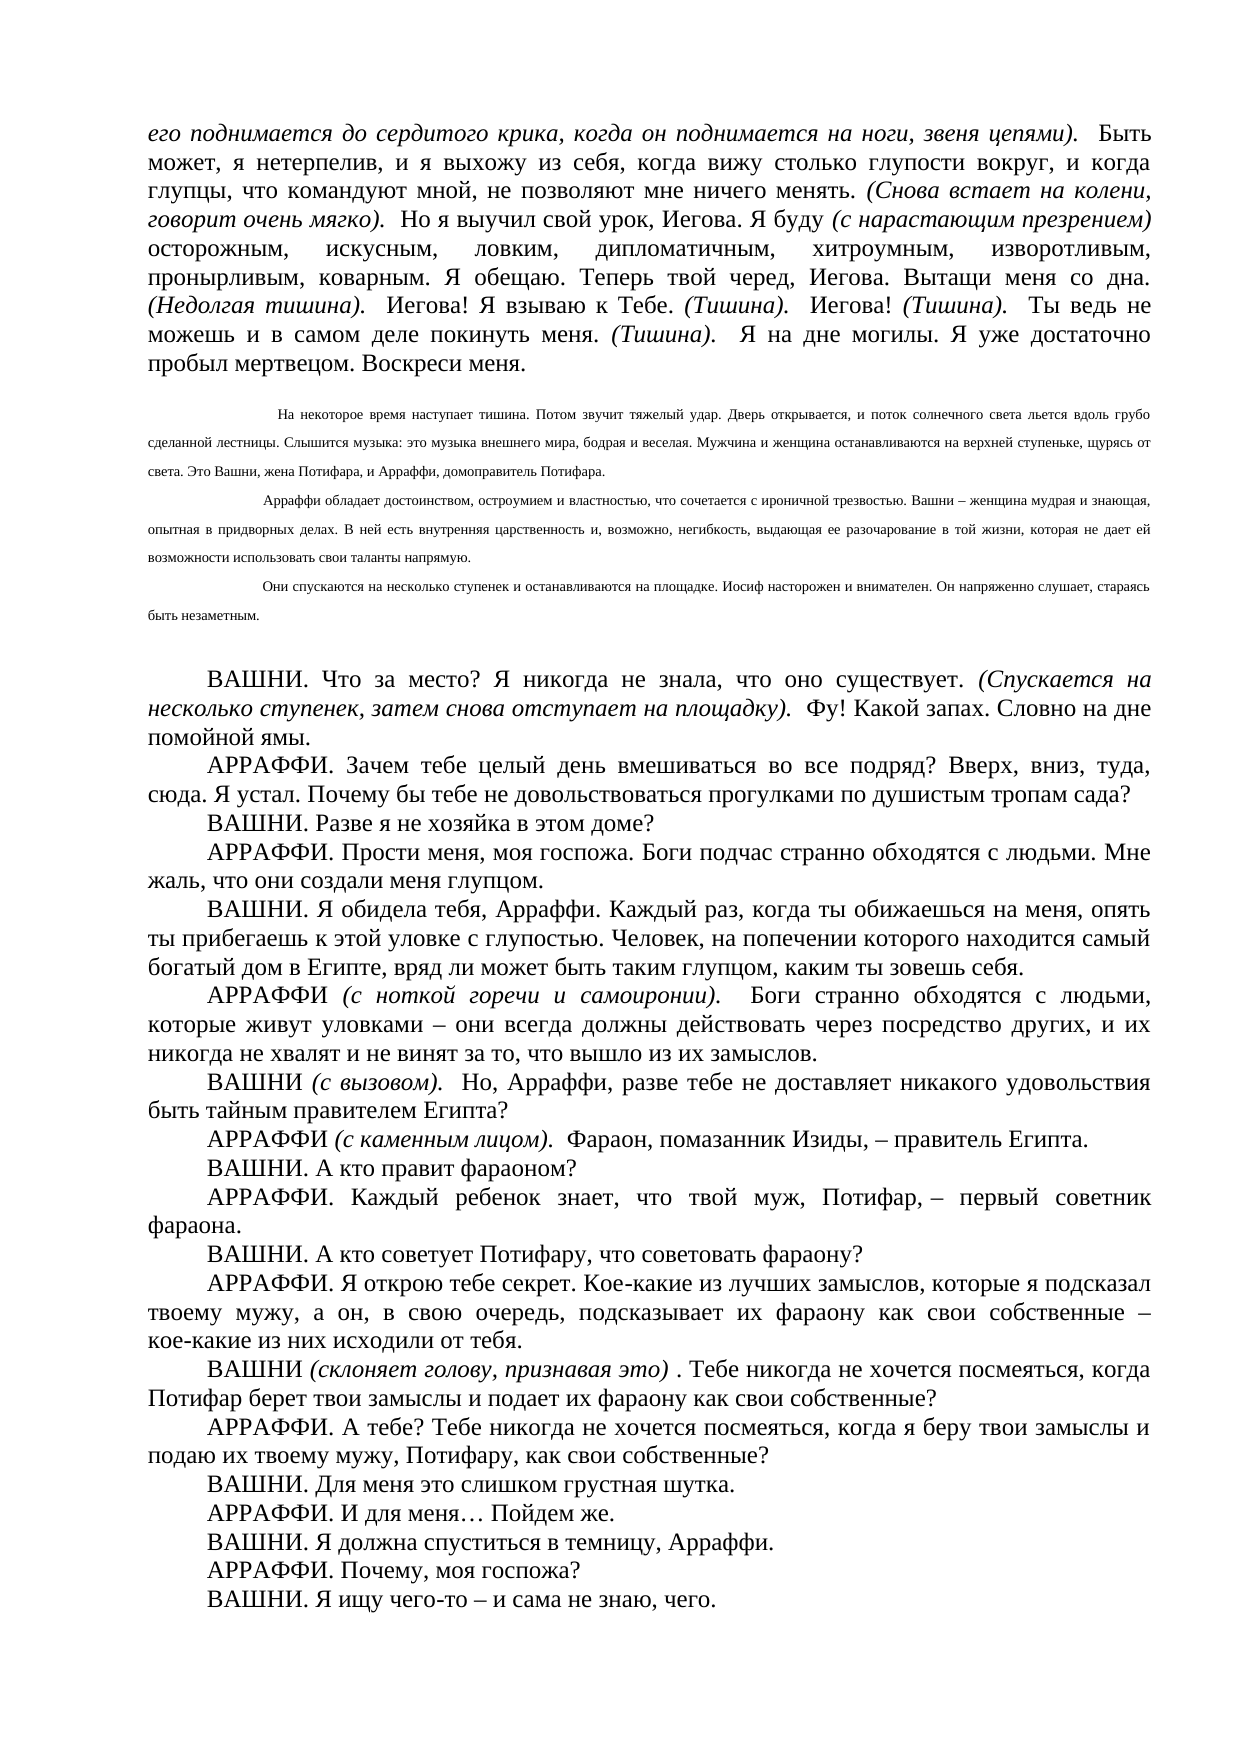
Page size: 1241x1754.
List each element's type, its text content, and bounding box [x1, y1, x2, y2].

text ВАШНИ. А кто советует Потифару, что советовать фараону? [148, 1239, 1152, 1268]
text АРРАФФИ (с каменным лицом). Фараон, помазанник Изиды, – правитель Египта. [148, 1124, 1152, 1153]
text АРРАФФИ (с ноткой горечи и самоиронии). Боги странно обходятся с людьми, которые живут уловками – они всегда должны действовать через посредство других, и их никогда не хвалят и не винят за то, что вышло из их замыслов. [148, 981, 1152, 1067]
text ВАШНИ. А кто правит фараоном? [148, 1153, 1152, 1182]
text АРРАФФИ. Прости меня, моя госпожа. Боги подчас странно обходятся с людьми. Мне жаль, что они создали меня глупцом. [148, 837, 1152, 894]
text ВАШНИ. Я должна спуститься в темницу, Арраффи. [148, 1527, 1152, 1556]
text ВАШНИ. Разве я не хозяйка в этом доме? [148, 808, 1152, 837]
text Они спускаются на несколько ступенек и останавливаются на площадке. Иосиф насторожен и внимателен. Он напряженно слушает, стараясь быть незаметным. [148, 578, 1152, 636]
text АРРАФФИ. Я открою тебе секрет. Кое-какие из лучших замыслов, которые я подсказал твоему мужу, а он, в свою очередь, подсказывает их фараону как свои собственные – кое-какие из них исходили от тебя. [148, 1268, 1152, 1354]
text ВАШНИ (склоняет голову, признавая это) . Тебе никогда не хочется посмеяться, когда Потифар берет твои замыслы и подает их фараону как свои собственные? [148, 1354, 1152, 1412]
text ВАШНИ. Я обидела тебя, Арраффи. Каждый раз, когда ты обижаешься на меня, опять ты прибегаешь к этой уловке с глупостью. Человек, на попечении которого находится самый богатый дом в Египте, вряд ли может быть таким глупцом, каким ты зовешь себя. [148, 894, 1152, 981]
text АРРАФФИ. Зачем тебе целый день вмешиваться во все подряд? Вверх, вниз, туда, сюда. Я устал. Почему бы тебе не довольствоваться прогулками по душистым тропам сада? [148, 751, 1152, 808]
text ВАШНИ. Я ищу чего-то – и сама не знаю, чего. [148, 1584, 1152, 1613]
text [148, 118, 1152, 377]
text На некоторое время наступает тишина. Потом звучит тяжелый удар. Дверь открывается, и поток солнечного света льется вдоль грубо сделанной лестницы. Слышится музыка: это музыка внешнего мира, бодрая и веселая. Мужчина и женщина останавливаются на верхней ступеньке, щурясь от света. Это Вашни, жена Потифара, и Арраффи, домоправитель Потифара. [148, 406, 1152, 492]
text АРРАФФИ. Каждый ребенок знает, что твой муж, Потифар, – первый советник фараона. [148, 1182, 1152, 1239]
text Арраффи обладает достоинством, остроумием и властностью, что сочетается с ироничной трезвостью. Вашни – женщина мудрая и знающая, опытная в придворных делах. В ней есть внутренняя царственность и, возможно, негибкость, выдающая ее разочарование в той жизни, которая не дает ей возможности использовать свои таланты напрямую. [148, 492, 1152, 578]
text АРРАФФИ. А тебе? Тебе никогда не хочется посмеяться, когда я беру твои замыслы и подаю их твоему мужу, Потифару, как свои собственные? [148, 1412, 1152, 1469]
text АРРАФФИ. И для меня… Пойдем же. [148, 1498, 1152, 1527]
text ВАШНИ. Для меня это слишком грустная шутка. [148, 1469, 1152, 1498]
text АРРАФФИ. Почему, моя госпожа? [148, 1556, 1152, 1584]
text ВАШНИ (с вызовом). Но, Арраффи, разве тебе не доставляет никакого удовольствия быть тайным правителем Египта? [148, 1067, 1152, 1124]
text ВАШНИ. Что за место? Я никогда не знала, что оно существует. (Спускается на несколько ступенек, затем снова отступает на площадку). Фу! Какой запах. Словно на дне помойной ямы. [148, 664, 1152, 751]
